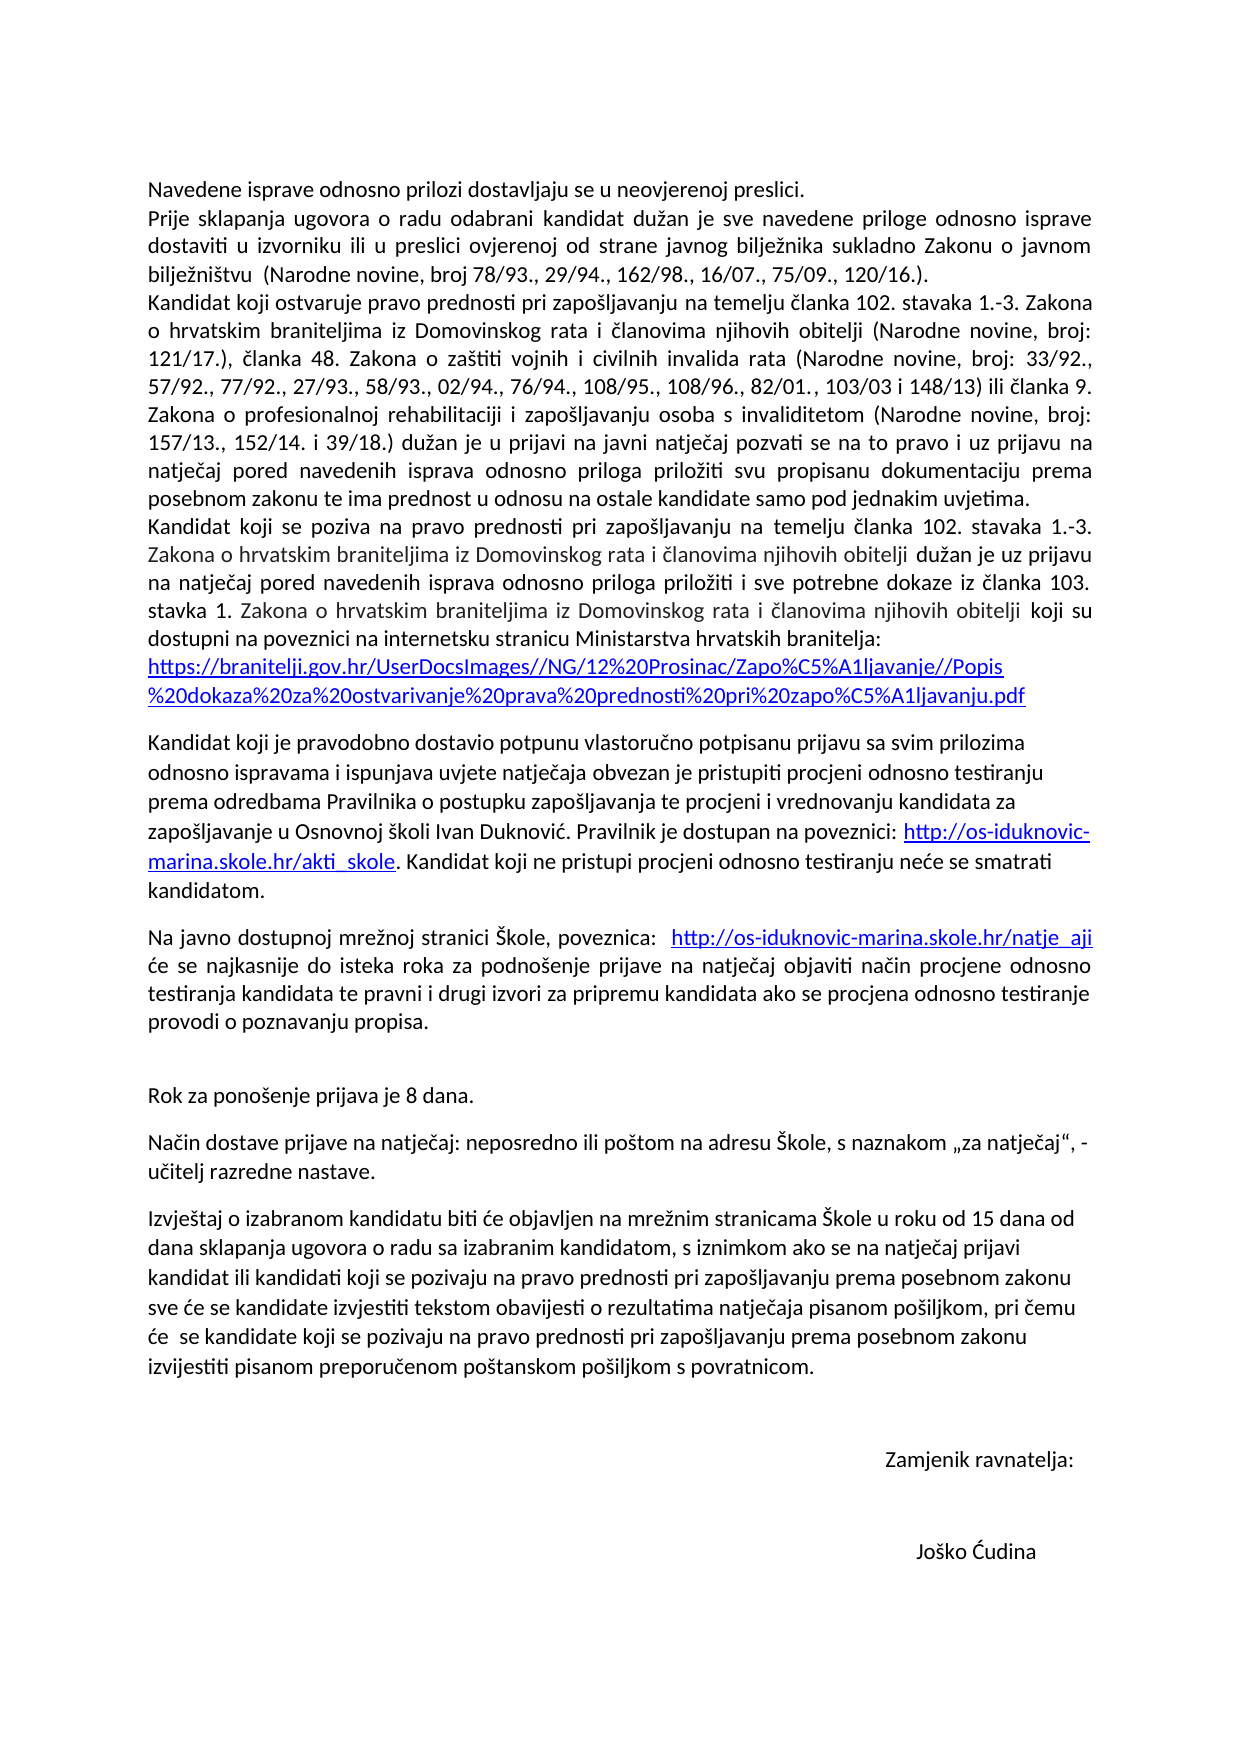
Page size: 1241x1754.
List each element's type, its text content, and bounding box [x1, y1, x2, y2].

text Izvještaj o izabranom kandidatu biti će objavljen na mrežnim stranicama Škole u roku od 15 dana od dana sklapanja ugovora o radu sa izabranim kandidatom, s iznimkom ako se na natječaj prijavi kandidat ili kandidati koji se pozivaju na pravo prednosti pri zapošljavanju prema posebnom zakonu sve će se kandidate izvjestiti tekstom obavijesti o rezultatima natječaja pisanom pošiljkom, pri čemu će se kandidate koji se pozivaju na pravo prednosti pri zapošljavanju prema posebnom zakonu izvijestiti pisanom preporučenom poštanskom pošiljkom s povratnicom. [148, 1204, 1093, 1380]
text Kandidat koji je pravodobno dostavio potpunu vlastoručno potpisanu prijavu sa svim prilozima odnosno ispravama i ispunjava uvjete natječaja obvezan je pristupiti procjeni odnosno testiranju prema odredbama Pravilnika o postupku zapošljavanja te procjeni i vrednovanju kandidata za zapošljavanje u Osnovnoj školi Ivan Duknović. Pravilnik je dostupan na poveznici: http://os-iduknovic-marina.skole.hr/akti_skole. Kandidat koji ne pristupi procjeni odnosno testiranju neće se smatrati kandidatom. [148, 728, 1093, 904]
text Način dostave prijave na natječaj: neposredno ili poštom na adresu Škole, s naznakom „za natječaj“, - učitelj razredne nastave. [148, 1128, 1093, 1185]
text Kandidat koji ostvaruje pravo prednosti pri zapošljavanju na temelju članka 102. stavaka 1.-3. Zakona o hrvatskim braniteljima iz Domovinskog rata i članovima njihovih obitelji (Narodne novine, broj: 121/17.), članka 48. Zakona o zaštiti vojnih i civilnih invalida rata (Narodne novine, broj: 33/92., 57/92., 77/92., 27/93., 58/93., 02/94., 76/94., 108/95., 108/96., 82/01., 103/03 i 148/13) ili članka 9. Zakona o profesionalnoj rehabilitaciji i zapošljavanju osoba s invaliditetom (Narodne novine, broj: 157/13., 152/14. i 39/18.) dužan je u prijavi na javni natječaj pozvati se na to pravo i uz prijavu na natječaj pored navedenih isprava odnosno priloga priložiti svu propisanu dokumentaciju prema posebnom zakonu te ima prednost u odnosu na ostale kandidate samo pod jednakim uvjetima. [148, 288, 1093, 512]
text Prije sklapanja ugovora o radu odabrani kandidat dužan je sve navedene priloge odnosno isprave dostaviti u izvorniku ili u preslici ovjerenoj od strane javnog bilježnika sukladno Zakonu o javnom bilježništvu (Narodne novine, broj 78/93., 29/94., 162/98., 16/07., 75/09., 120/16.). [148, 204, 1093, 288]
text https://branitelji.gov.hr/UserDocsImages//NG/12%20Prosinac/Zapo%C5%A1ljavanje//Popis%20dokaza%20za%20ostvarivanje%20prava%20prednosti%20pri%20zapo%C5%A1ljavanju.pdf [148, 652, 1093, 710]
text Kandidat koji se poziva na pravo prednosti pri zapošljavanju na temelju članka 102. stavaka 1.-3. Zakona o hrvatskim braniteljima iz Domovinskog rata i članovima njihovih obitelji dužan je uz prijavu na natječaj pored navedenih isprava odnosno priloga priložiti i sve potrebne dokaze iz članka 103. stavka 1. Zakona o hrvatskim braniteljima iz Domovinskog rata i članovima njihovih obitelji koji su dostupni na poveznici na internetsku stranicu Ministarstva hrvatskih branitelja: [148, 512, 1093, 652]
text Na javno dostupnoj mrežnoj stranici Škole, poveznica: http://os-iduknovic-marina.skole.hr/natje_aji će se najkasnije do isteka roka za podnošenje prijave na natječaj objaviti način procjene odnosno testiranja kandidata te pravni i drugi izvori za pripremu kandidata ako se procjena odnosno testiranje provodi o poznavanju propisa. [148, 923, 1093, 1035]
text Zamjenik ravnatelja: [148, 1445, 1093, 1473]
text Rok za ponošenje prijava je 8 dana. [148, 1081, 1093, 1109]
text Navedene isprave odnosno prilozi dostavljaju se u neovjerenoj preslici. [148, 176, 1093, 204]
text Joško Ćudina [148, 1537, 1093, 1566]
